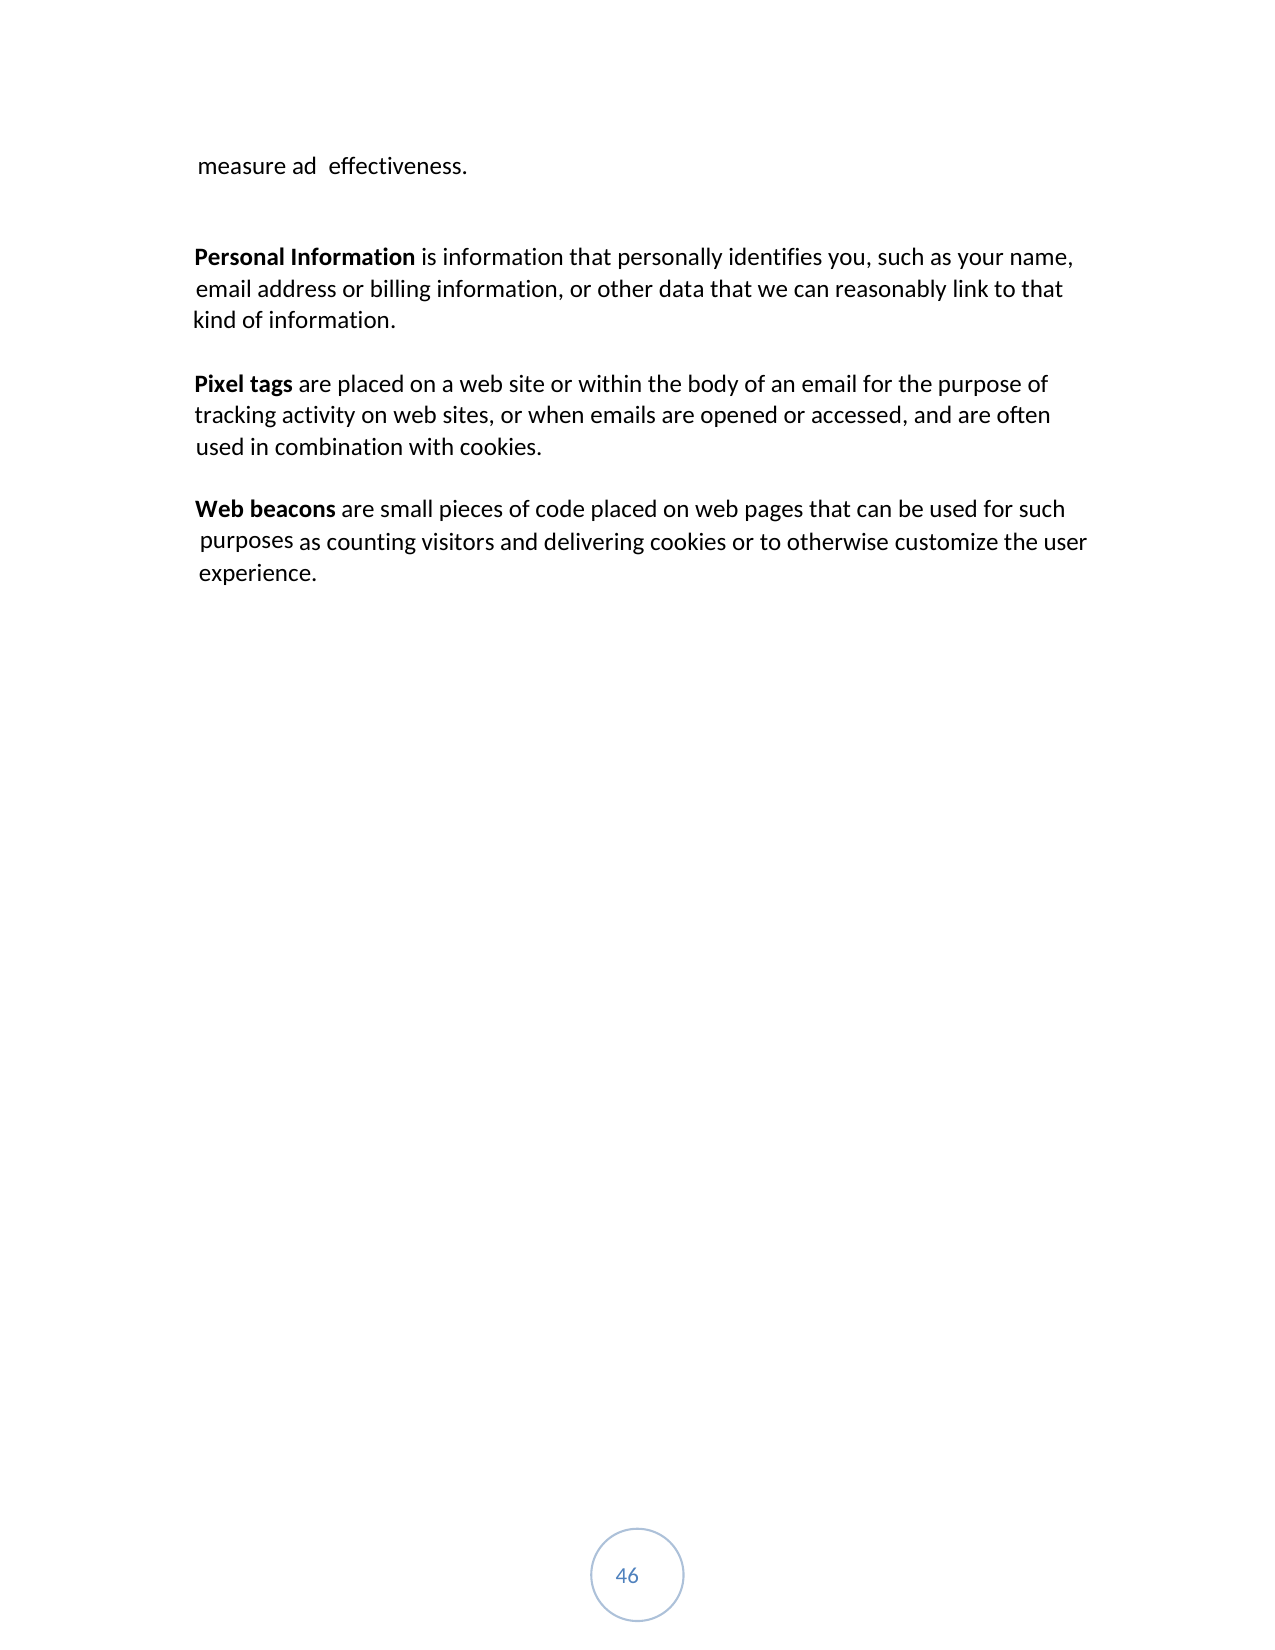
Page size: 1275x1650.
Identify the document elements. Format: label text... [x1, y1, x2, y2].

text kind of information. [160, 305, 1091, 335]
text purposes as counting visitors and delivering cookies or to otherwise customize the user [160, 526, 1127, 556]
text tracking activity on web sites, or when emails are opened or accessed, and are often [160, 400, 1092, 430]
text Pixel tags are placed on a web site or within the body of an email for the purpose of [160, 368, 1092, 398]
text experience. [160, 557, 1127, 588]
text used in combination with cookies. [160, 431, 1092, 462]
text Personal Information is information that personally identifies you, such as your name, [160, 241, 1091, 272]
text measure ad effectiveness. [160, 150, 1108, 181]
text Web beacons are small pieces of code placed on web pages that can be used for such [160, 494, 1127, 525]
text email address or billing information, or other data that we can reasonably link to that [160, 273, 1091, 303]
